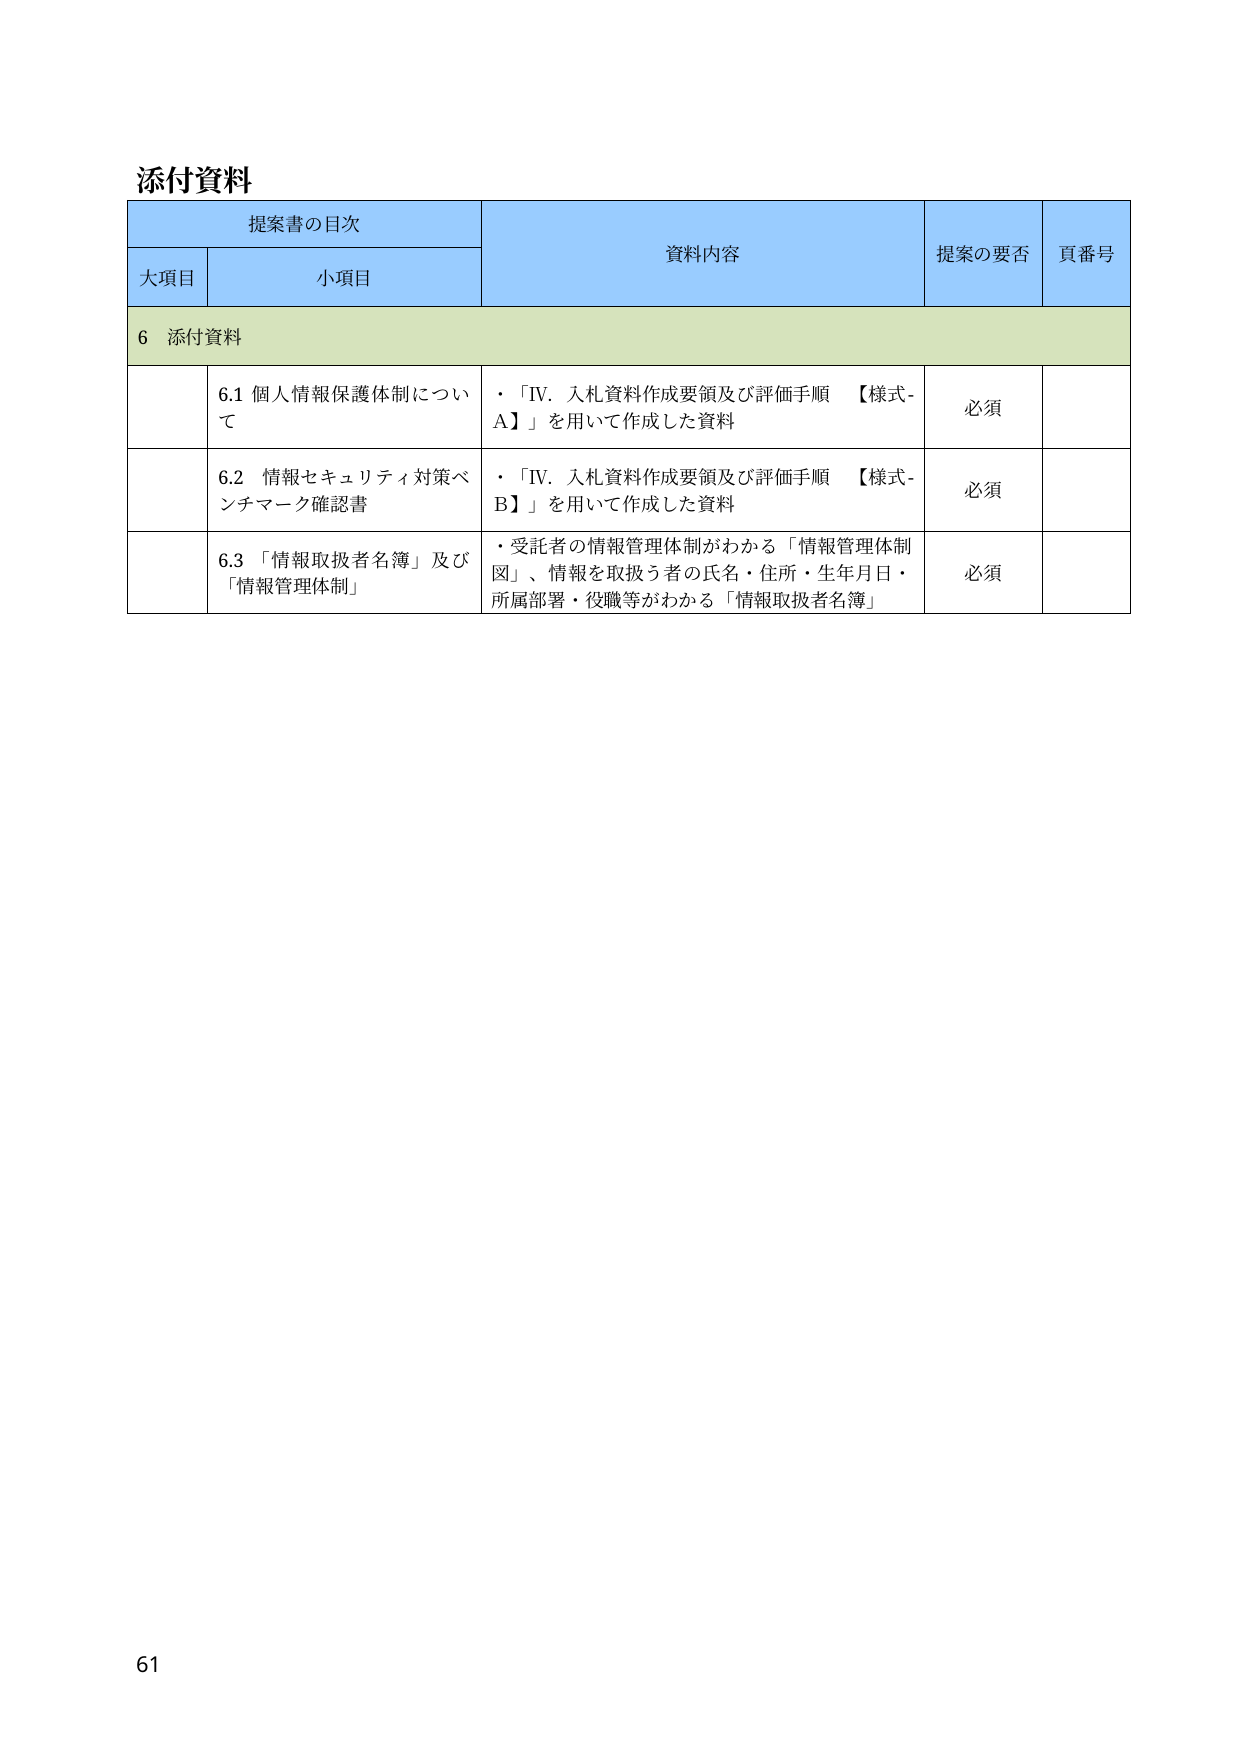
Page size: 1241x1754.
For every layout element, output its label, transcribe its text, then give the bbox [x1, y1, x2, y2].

table_cell [128, 532, 207, 613]
table_cell ・「Ⅳ．入札資料作成要領及び評価手順 【様式-Ｂ】」を用いて作成した資料 [482, 449, 924, 531]
table_cell [1043, 366, 1130, 448]
text 添付資料 [136, 158, 1122, 200]
table_cell 必須 [925, 532, 1042, 613]
table_cell [1043, 532, 1130, 613]
table_cell ・「Ⅳ．入札資料作成要領及び評価手順 【様式-Ａ】」を用いて作成した資料 [482, 366, 924, 448]
table_cell 必須 [925, 449, 1042, 531]
table_cell 6.1 個人情報保護体制について [208, 366, 481, 448]
table_header 頁番号 [1043, 201, 1130, 306]
table_cell [1043, 449, 1130, 531]
table_cell 必須 [925, 366, 1042, 448]
table_cell 大項目 [128, 248, 207, 306]
table_cell 小項目 [208, 248, 481, 306]
table_cell 6.2 情報セキュリティ対策ベンチマーク確認書 [208, 449, 481, 531]
table_cell 6.3 「情報取扱者名簿」及び「情報管理体制」 [208, 532, 481, 613]
table_header 資料内容 [482, 201, 924, 306]
table_header 提案の要否 [925, 201, 1042, 306]
table_cell ・受託者の情報管理体制がわかる「情報管理体制図」、情報を取扱う者の氏名・住所・生年月日・所属部署・役職等がわかる「情報取扱者名簿」 [482, 532, 924, 613]
table_header 提案書の目次 [128, 201, 481, 247]
table_cell [128, 366, 207, 448]
table_cell [128, 449, 207, 531]
table_cell 6 添付資料 [128, 307, 1130, 365]
